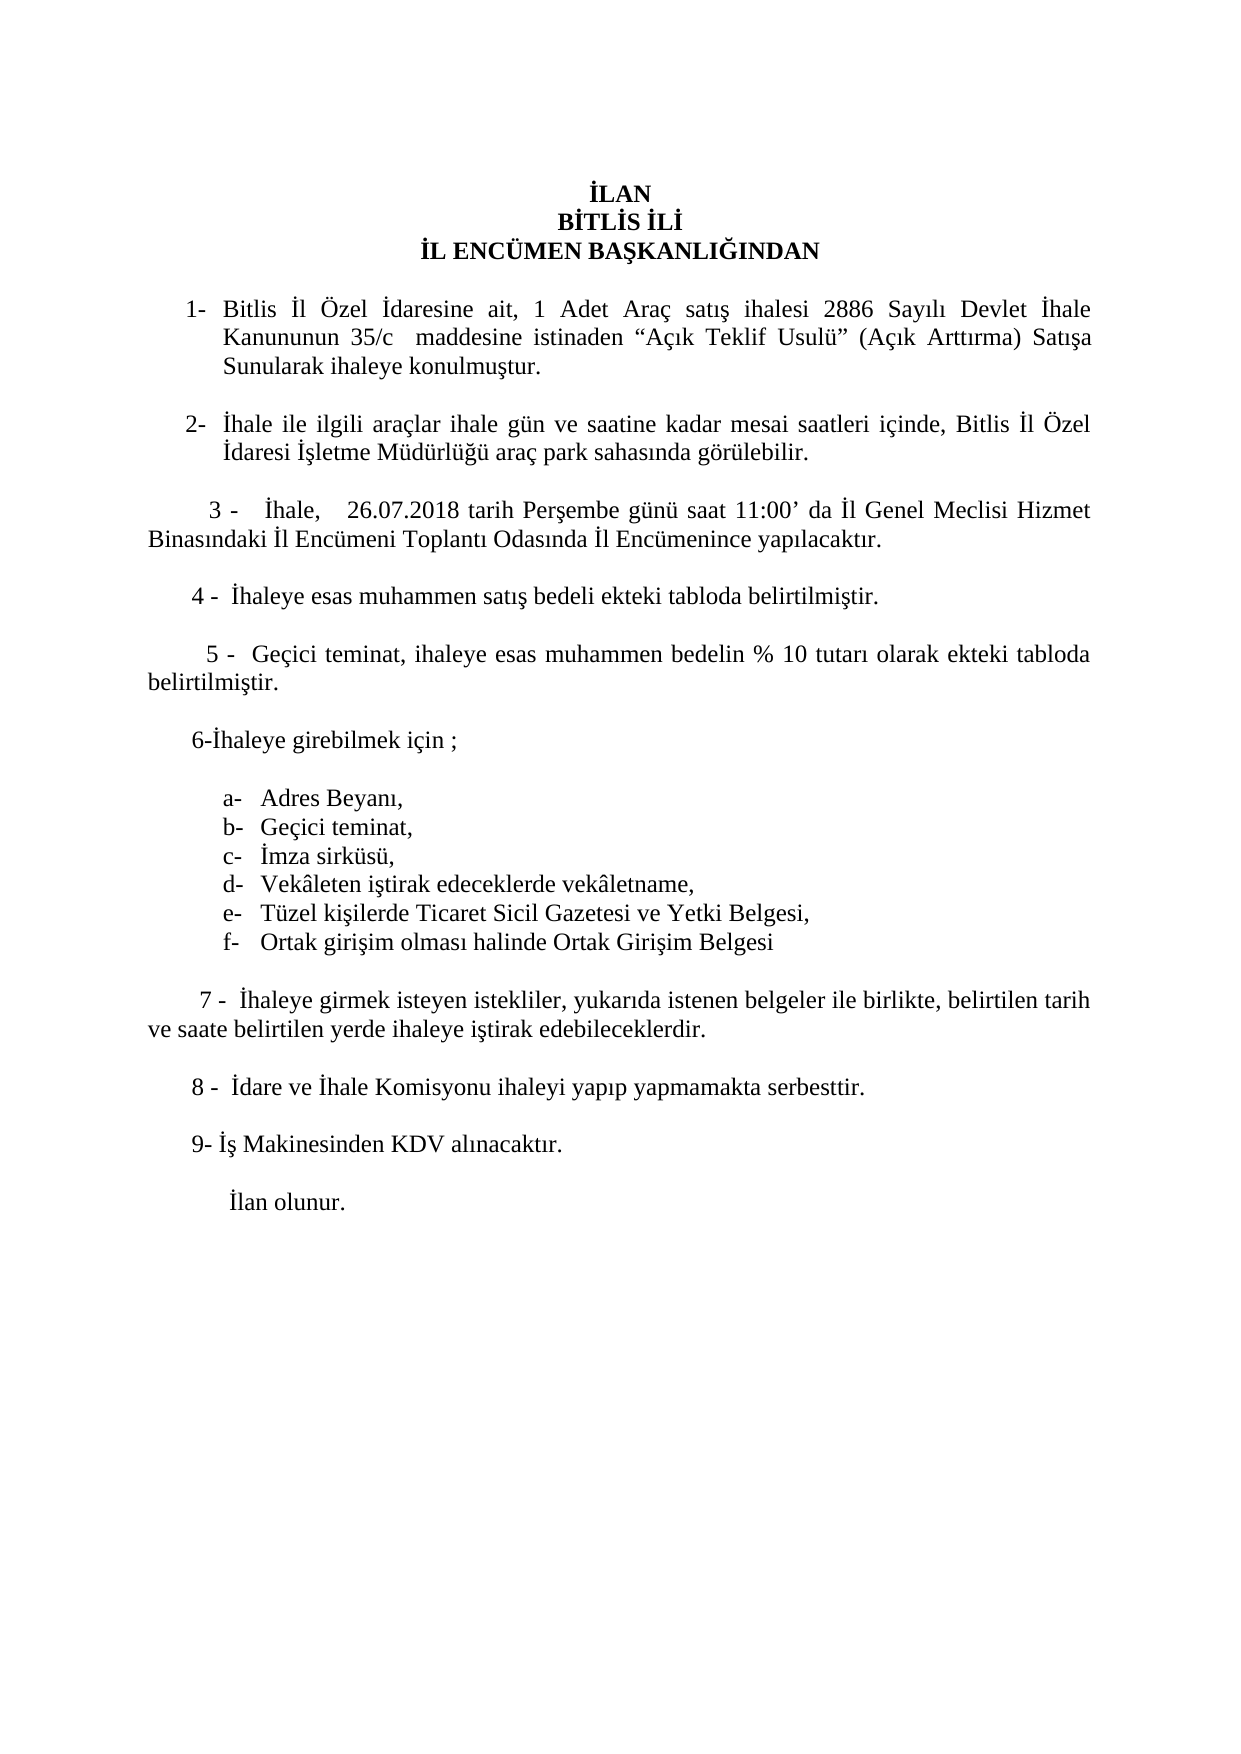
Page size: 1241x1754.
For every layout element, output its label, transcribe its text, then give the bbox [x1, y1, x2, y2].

text 4 - İhaleye esas muhammen satış bedeli ekteki tabloda belirtilmiştir. [148, 581, 1093, 610]
text İlan olunur. [148, 1187, 1093, 1216]
text 6-İhaleye girebilmek için ; [148, 725, 1093, 754]
text 9- İş Makinesinden KDV alınacaktır. [148, 1129, 1093, 1158]
text BİTLİS İLİ [148, 207, 1093, 236]
list Ortak girişim olması halinde Ortak Girişim Belgesi [223, 927, 1093, 956]
list Adres Beyanı, [223, 783, 1093, 812]
text 7 - İhaleye girmek isteyen istekliler, yukarıda istenen belgeler ile birlikte, belirtilen tarih ve saate belirtilen yerde ihaleye iştirak edebileceklerdir. [148, 985, 1093, 1042]
text 8 - İdare ve İhale Komisyonu ihaleyi yapıp yapmamakta serbesttir. [148, 1072, 1093, 1100]
list Bitlis İl Özel İdaresine ait, 1 Adet Araç satış ihalesi 2886 Sayılı Devlet İhale Kanununun 35/c maddesine istinaden “Açık Teklif Usulü” (Açık Arttırma) Satışa Sunularak ihaleye konulmuştur. [185, 294, 1093, 380]
list Geçici teminat, [223, 812, 1093, 841]
list Tüzel kişilerde Ticaret Sicil Gazetesi ve Yetki Belgesi, [223, 898, 1093, 927]
list İhale ile ilgili araçlar ihale gün ve saatine kadar mesai saatleri içinde, Bitlis İl Özel İdaresi İşletme Müdürlüğü araç park sahasında görülebilir. [185, 409, 1093, 466]
text İL ENCÜMEN BAŞKANLIĞINDAN [148, 236, 1093, 265]
list Vekâleten iştirak edeceklerde vekâletname, [223, 869, 1093, 898]
text 5 - Geçici teminat, ihaleye esas muhammen bedelin % 10 tutarı olarak ekteki tabloda belirtilmiştir. [148, 639, 1093, 696]
list İmza sirküsü, [223, 841, 1093, 869]
text 3 - İhale, 26.07.2018 tarih Perşembe günü saat 11:00’ da İl Genel Meclisi Hizmet Binasındaki İl Encümeni Toplantı Odasında İl Encümenince yapılacaktır. [148, 495, 1093, 552]
text İLAN [148, 179, 1093, 207]
